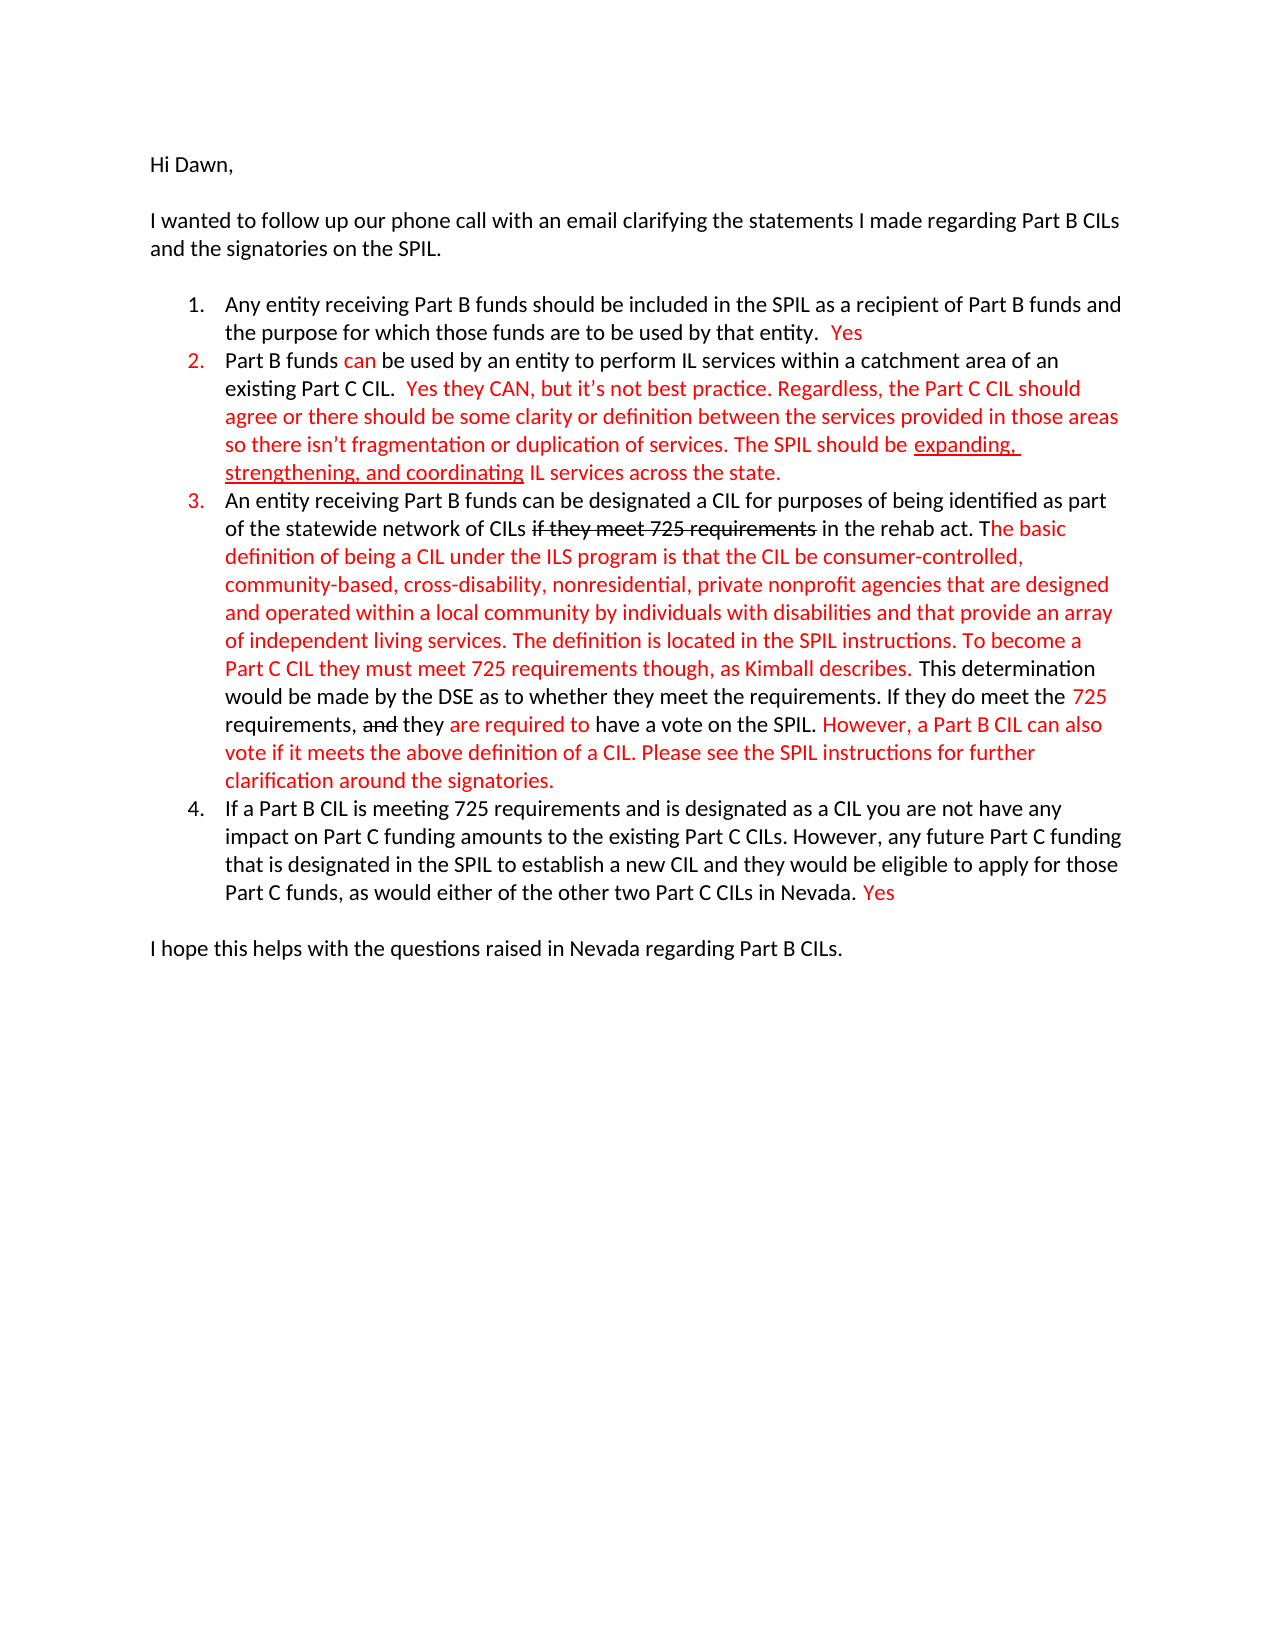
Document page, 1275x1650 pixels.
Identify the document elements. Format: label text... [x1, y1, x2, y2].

text I wanted to follow up our phone call with an email clarifying the statements I made regarding Part B CILs and the signatories on the SPIL. [150, 206, 1125, 262]
list Part B funds can be used by an entity to perform IL services within a catchment area of an existing Part C CIL. Yes they CAN, but it’s not best practice. Regardless, the Part C CIL should agree or there should be some clarity or definition between the services provided in those areas so there isn’t fragmentation or duplication of services. The SPIL should be expanding, strengthening, and coordinating IL services across the state. [187, 346, 1125, 486]
text I hope this helps with the questions raised in Nevada regarding Part B CILs. [150, 934, 1125, 963]
list An entity receiving Part B funds can be designated a CIL for purposes of being identified as part of the statewide network of CILs if they meet 725 requirements in the rehab act. The basic definition of being a CIL under the ILS program is that the CIL be consumer-controlled, community-based, cross-disability, nonresidential, private nonprofit agencies that are designed and operated within a local community by individuals with disabilities and that provide an array of independent living services. The definition is located in the SPIL instructions. To become a Part C CIL they must meet 725 requirements though, as Kimball describes. This determination would be made by the DSE as to whether they meet the requirements. If they do meet the 725 requirements, and they are required to have a vote on the SPIL. However, a Part B CIL can also vote if it meets the above definition of a CIL. Please see the SPIL instructions for further clarification around the signatories. [187, 486, 1125, 794]
text Hi Dawn, [150, 150, 1125, 178]
list Any entity receiving Part B funds should be included in the SPIL as a recipient of Part B funds and the purpose for which those funds are to be used by that entity. Yes [187, 290, 1125, 346]
list If a Part B CIL is meeting 725 requirements and is designated as a CIL you are not have any impact on Part C funding amounts to the existing Part C CILs. However, any future Part C funding that is designated in the SPIL to establish a new CIL and they would be eligible to apply for those Part C funds, as would either of the other two Part C CILs in Nevada. Yes [187, 794, 1125, 907]
